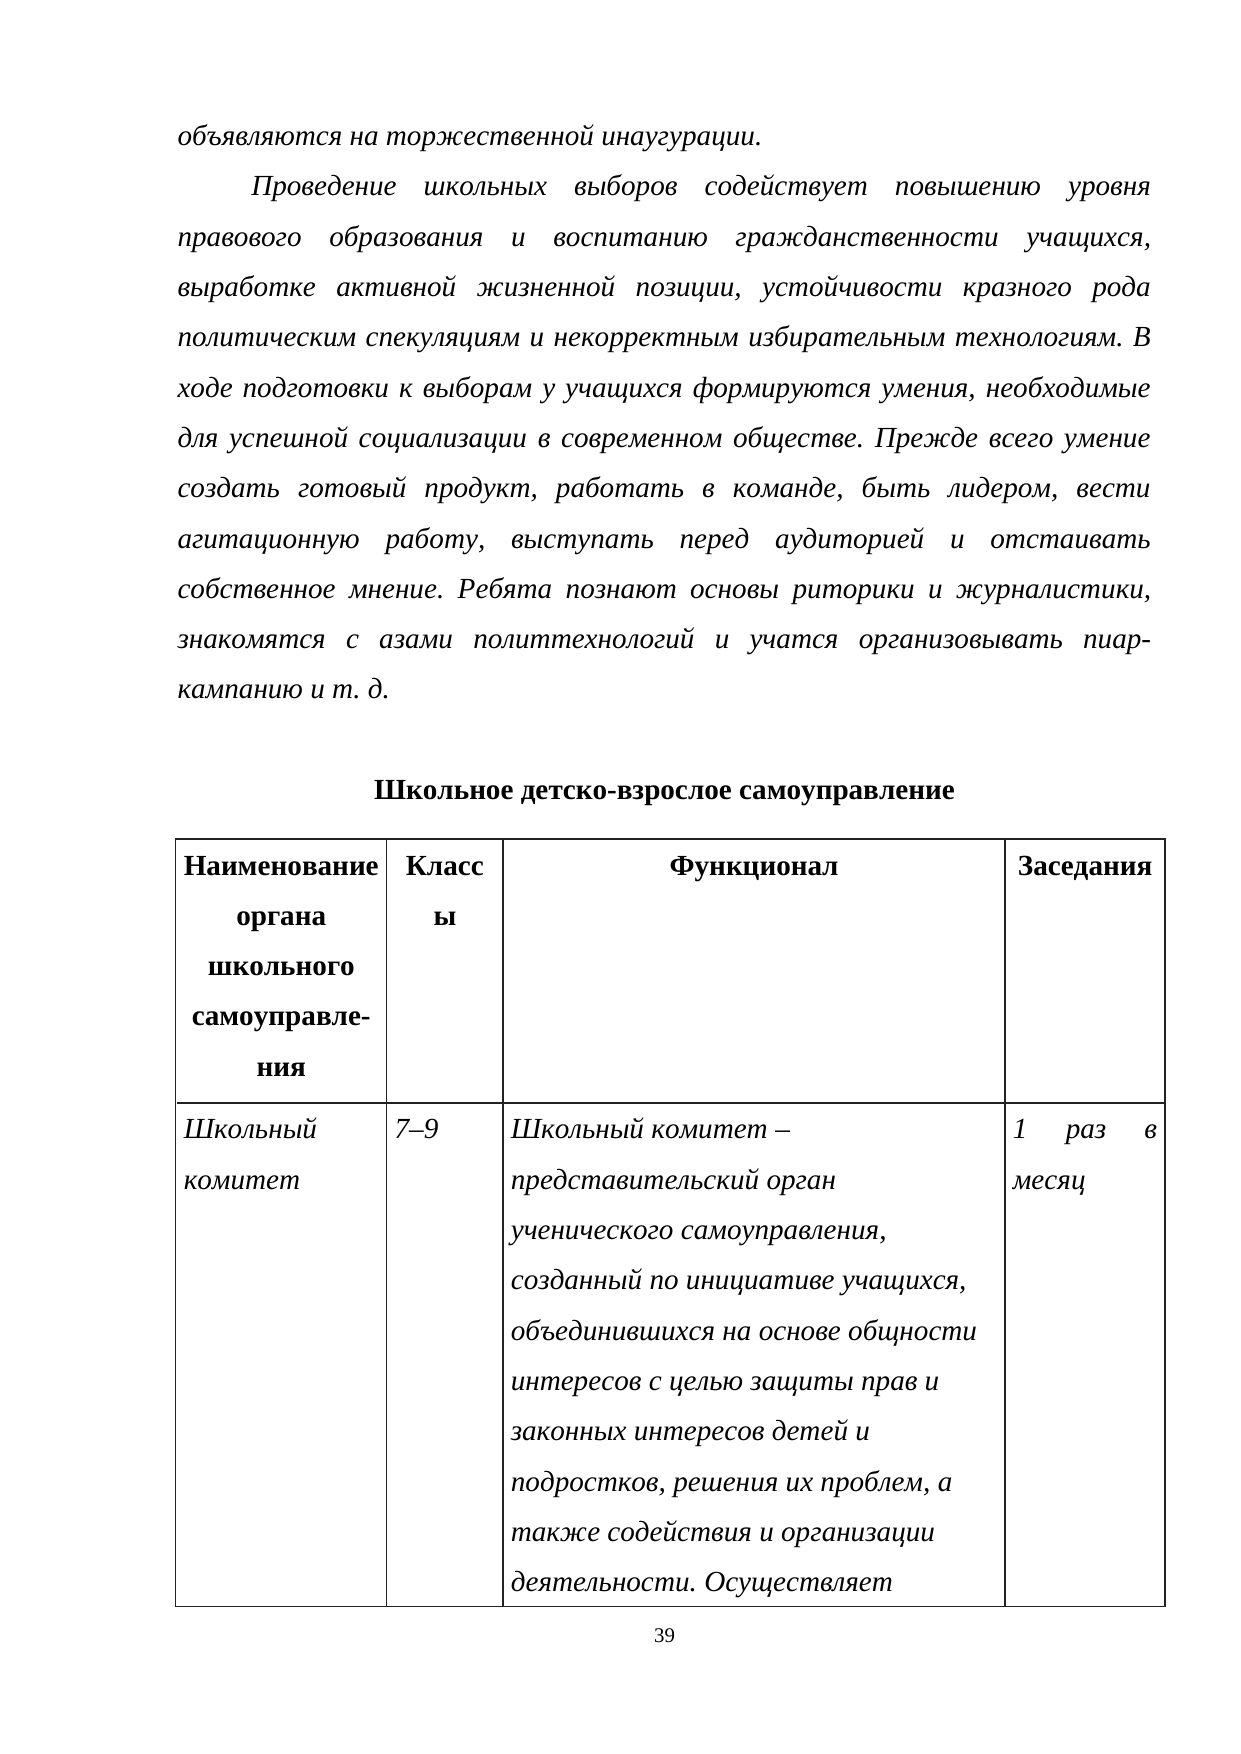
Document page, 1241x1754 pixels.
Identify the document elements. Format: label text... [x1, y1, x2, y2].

text Школьное детско-взрослое самоуправление [177, 772, 1152, 806]
table_header Классы [387, 840, 502, 1102]
table_cell 7–9 [387, 1104, 502, 1606]
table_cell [504, 1104, 1004, 1606]
table_cell 1 раз в месяц [1006, 1104, 1164, 1606]
text Проведение школьных выборов содействует повышению уровня правового образования и воспитанию гражданственности учащихся, выработке активной жизненной позиции, устойчивости кразного рода политическим спекуляциям и некорректным избирательным технологиям. В ходе подготовки к выборам у учащихся формируются умения, необходимые для успешной социализации в современном обществе. Прежде всего умение создать готовый продукт, работать в команде, быть лидером, вести агитационную работу, выступать перед аудиторией и отстаивать собственное мнение. Ребята познают основы риторики и журналистики, знакомятся с азами политтехнологий и учатся организовывать пиар-кампанию и т. д. [177, 168, 1152, 705]
table_cell Школьный комитет [176, 1103, 386, 1606]
table_header Функционал [504, 840, 1004, 1102]
table_header Наименование органа школьного самоуправле-ния [176, 840, 386, 1102]
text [177, 118, 1152, 152]
table_header Заседания [1006, 840, 1164, 1102]
